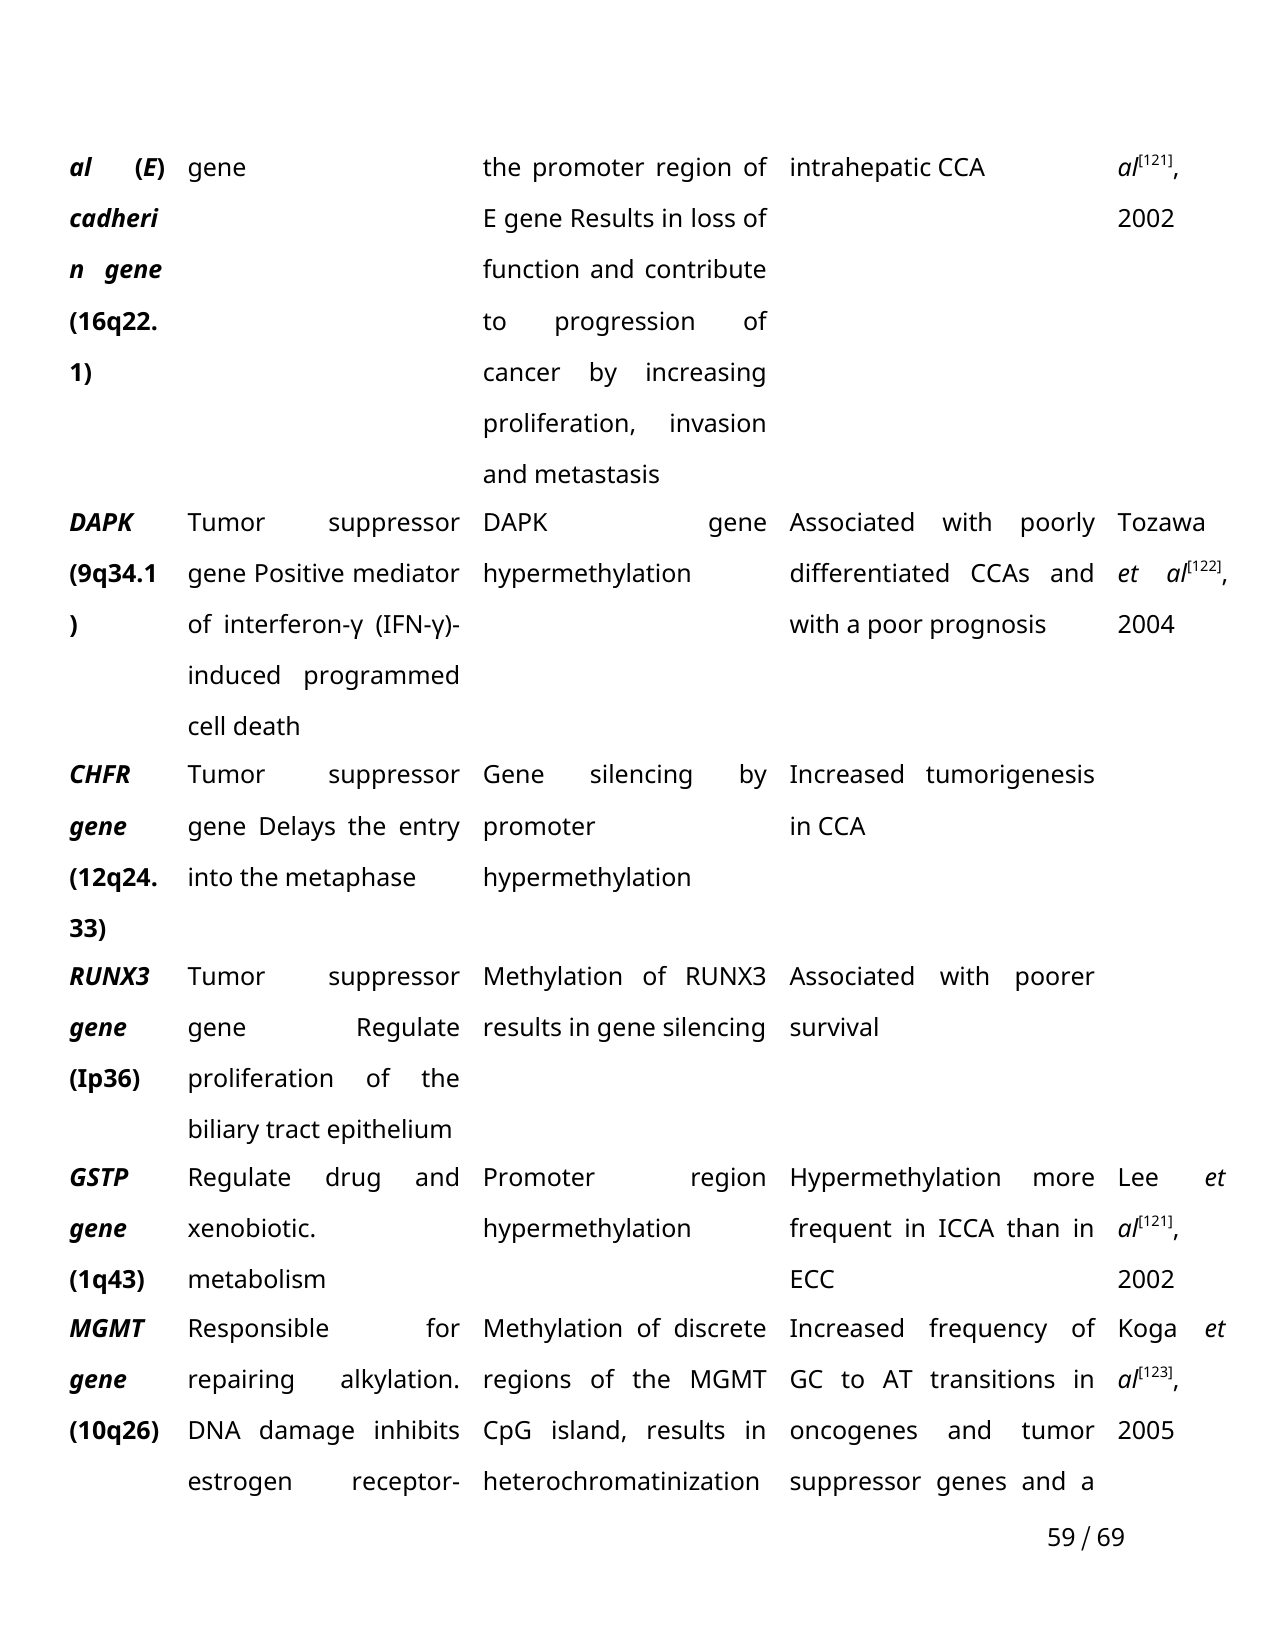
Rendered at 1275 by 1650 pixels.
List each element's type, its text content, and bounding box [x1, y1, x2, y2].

table_cell Methylation of RUNX3 results in gene silencing [471, 959, 778, 1160]
table_cell Associated with poorer survival [778, 959, 1106, 1160]
table_cell Hypermethylation more frequent in ICCA than in ECC [778, 1160, 1106, 1310]
table_cell Gene silencing by promoter hypermethylation [471, 757, 778, 958]
table_cell DAPK (9q34.1) [58, 505, 176, 757]
table_cell Tumor suppressor gene Regulate proliferation of the biliary tract epithelium [176, 959, 471, 1160]
table_cell DAPK gene hypermethylation [471, 505, 778, 757]
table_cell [778, 1310, 1106, 1498]
table_cell GSTP gene (1q43) [58, 1160, 176, 1310]
table_cell Associated with poorly differentiated CCAs and with a poor prognosis [778, 505, 1106, 757]
table_cell Promoter region hypermethylation [471, 1160, 778, 1310]
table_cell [176, 150, 471, 504]
table_cell Increased tumorigenesis in CCA [778, 757, 1106, 958]
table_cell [1106, 150, 1239, 504]
table_cell Tumor suppressor gene Delays the entry into the metaphase [176, 757, 471, 958]
table_cell Tumor suppressor gene Positive mediator of interferon-γ (IFN-γ)-induced programmed cell death [176, 505, 471, 757]
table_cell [778, 150, 1106, 504]
table_cell Lee et al[121], 2002 [1106, 1160, 1239, 1310]
table_cell Tozawa et al[122], 2004 [1106, 505, 1239, 1160]
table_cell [58, 150, 176, 504]
table_cell RUNX3 gene (Ip36) [58, 959, 176, 1160]
table_cell MGMT gene (10q26) [58, 1310, 176, 1498]
table_cell CHFR gene (12q24.33) [58, 757, 176, 958]
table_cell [176, 1310, 471, 1498]
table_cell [471, 150, 778, 504]
table_cell Regulate drug and xenobiotic. metabolism [176, 1160, 471, 1310]
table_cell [471, 1310, 778, 1498]
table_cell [1106, 1310, 1239, 1498]
